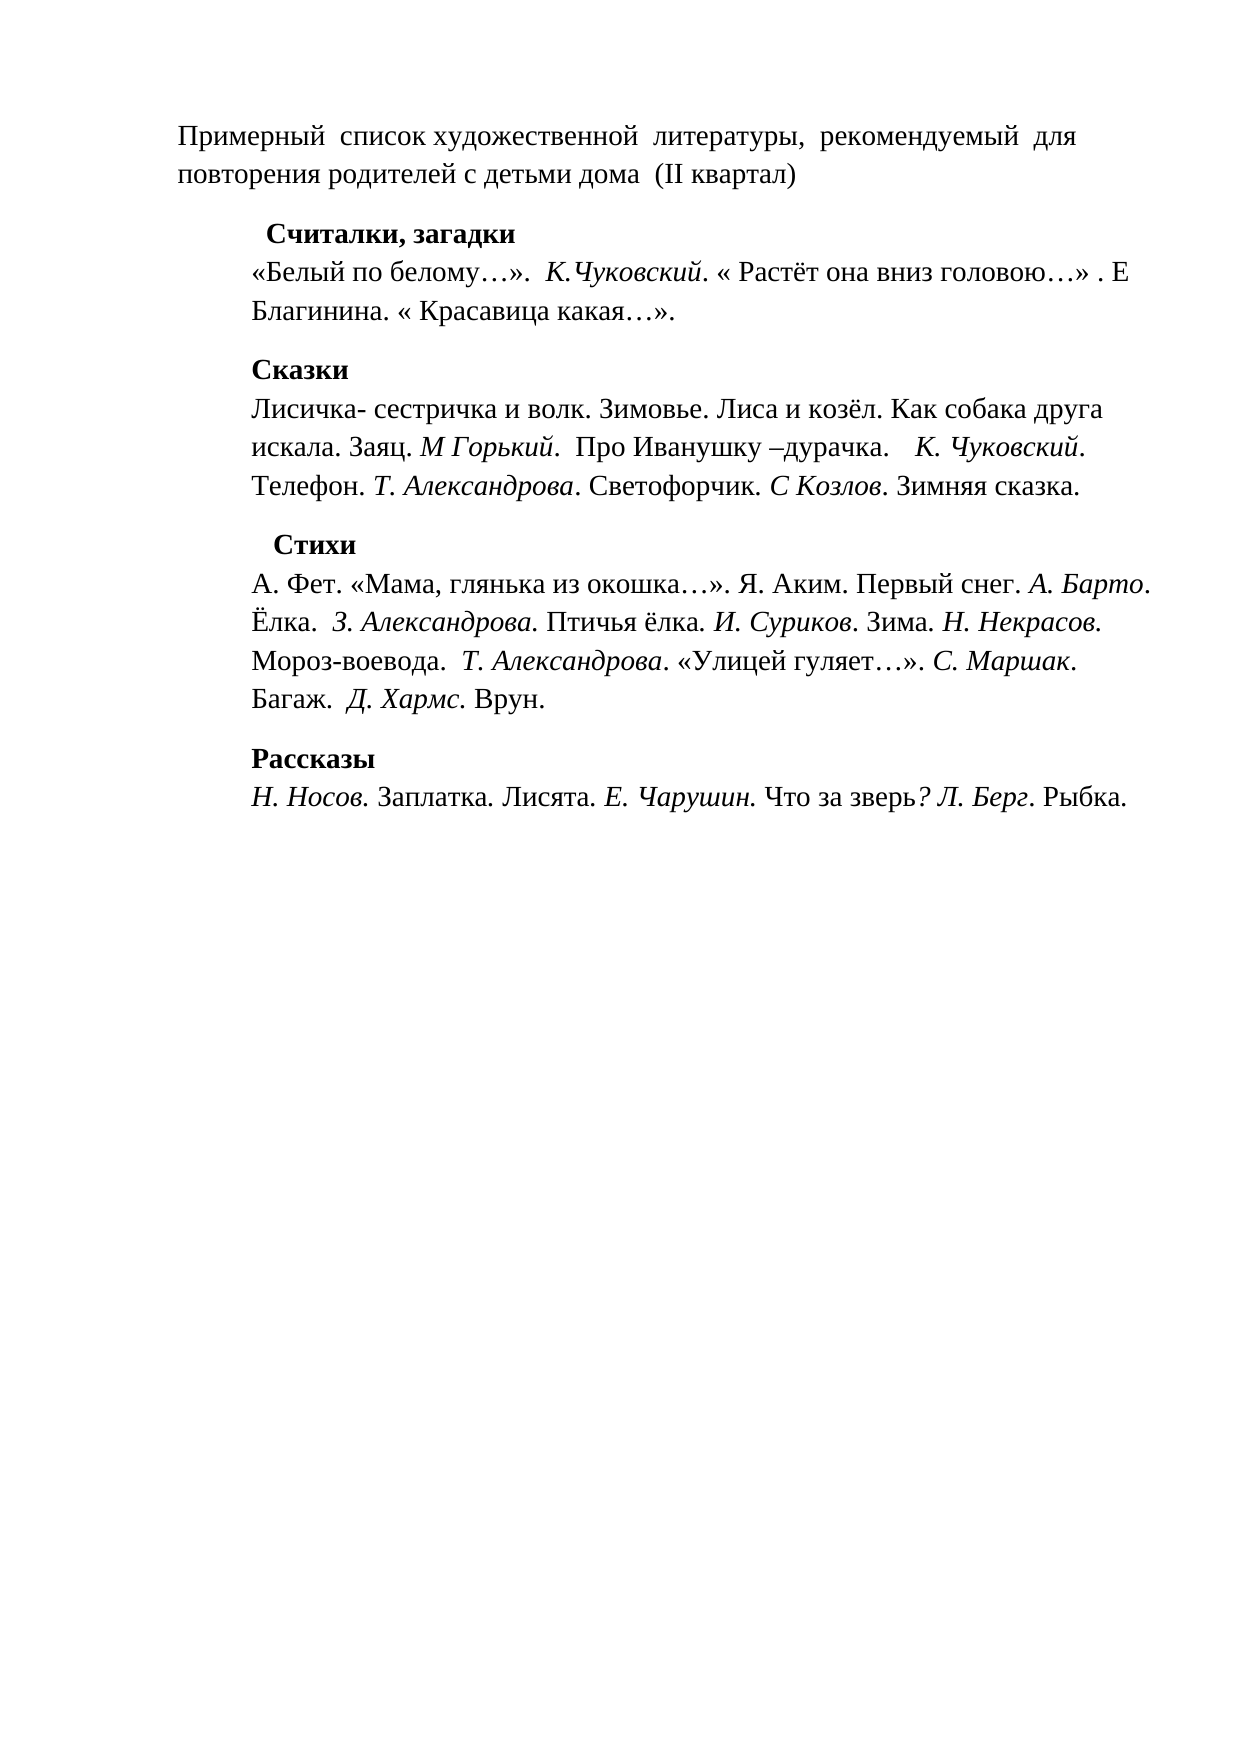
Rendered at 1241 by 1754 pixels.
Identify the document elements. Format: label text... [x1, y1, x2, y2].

text Рассказы Н. Носов. Заплатка. Лисята. Е. Чарушин. Что за зверь? Л. Берг. Рыбка. [251, 741, 1152, 813]
text Cказки Лисичка- сестричка и волк. Зимовье. Лиса и козёл. Как собака друга искала. Заяц. М Горький. Про Иванушку –дурачка. К. Чуковский. Телефон. Т. Александрова. Светофорчик. С Козлов. Зимняя сказка. [251, 352, 1152, 502]
text Считалки, загадки «Белый по белому…». К.Чуковский. « Растёт она вниз головою…» . Е Благинина. « Красавица какая…». [251, 216, 1152, 327]
text Примерный список художественной литературы, рекомендуемый для повторения родителей с детьми дома (II квартал) [177, 118, 1152, 190]
text Стихи А. Фет. «Мама, глянька из окошка…». Я. Аким. Первый снег. А. Барто. Ёлка. З. Александрова. Птичья ёлка. И. Суриков. Зима. Н. Некрасов. Мороз-воевода. Т. Александрова. «Улицей гуляет…». С. Маршак. Багаж. Д. Хармс. Врун. [251, 527, 1152, 715]
